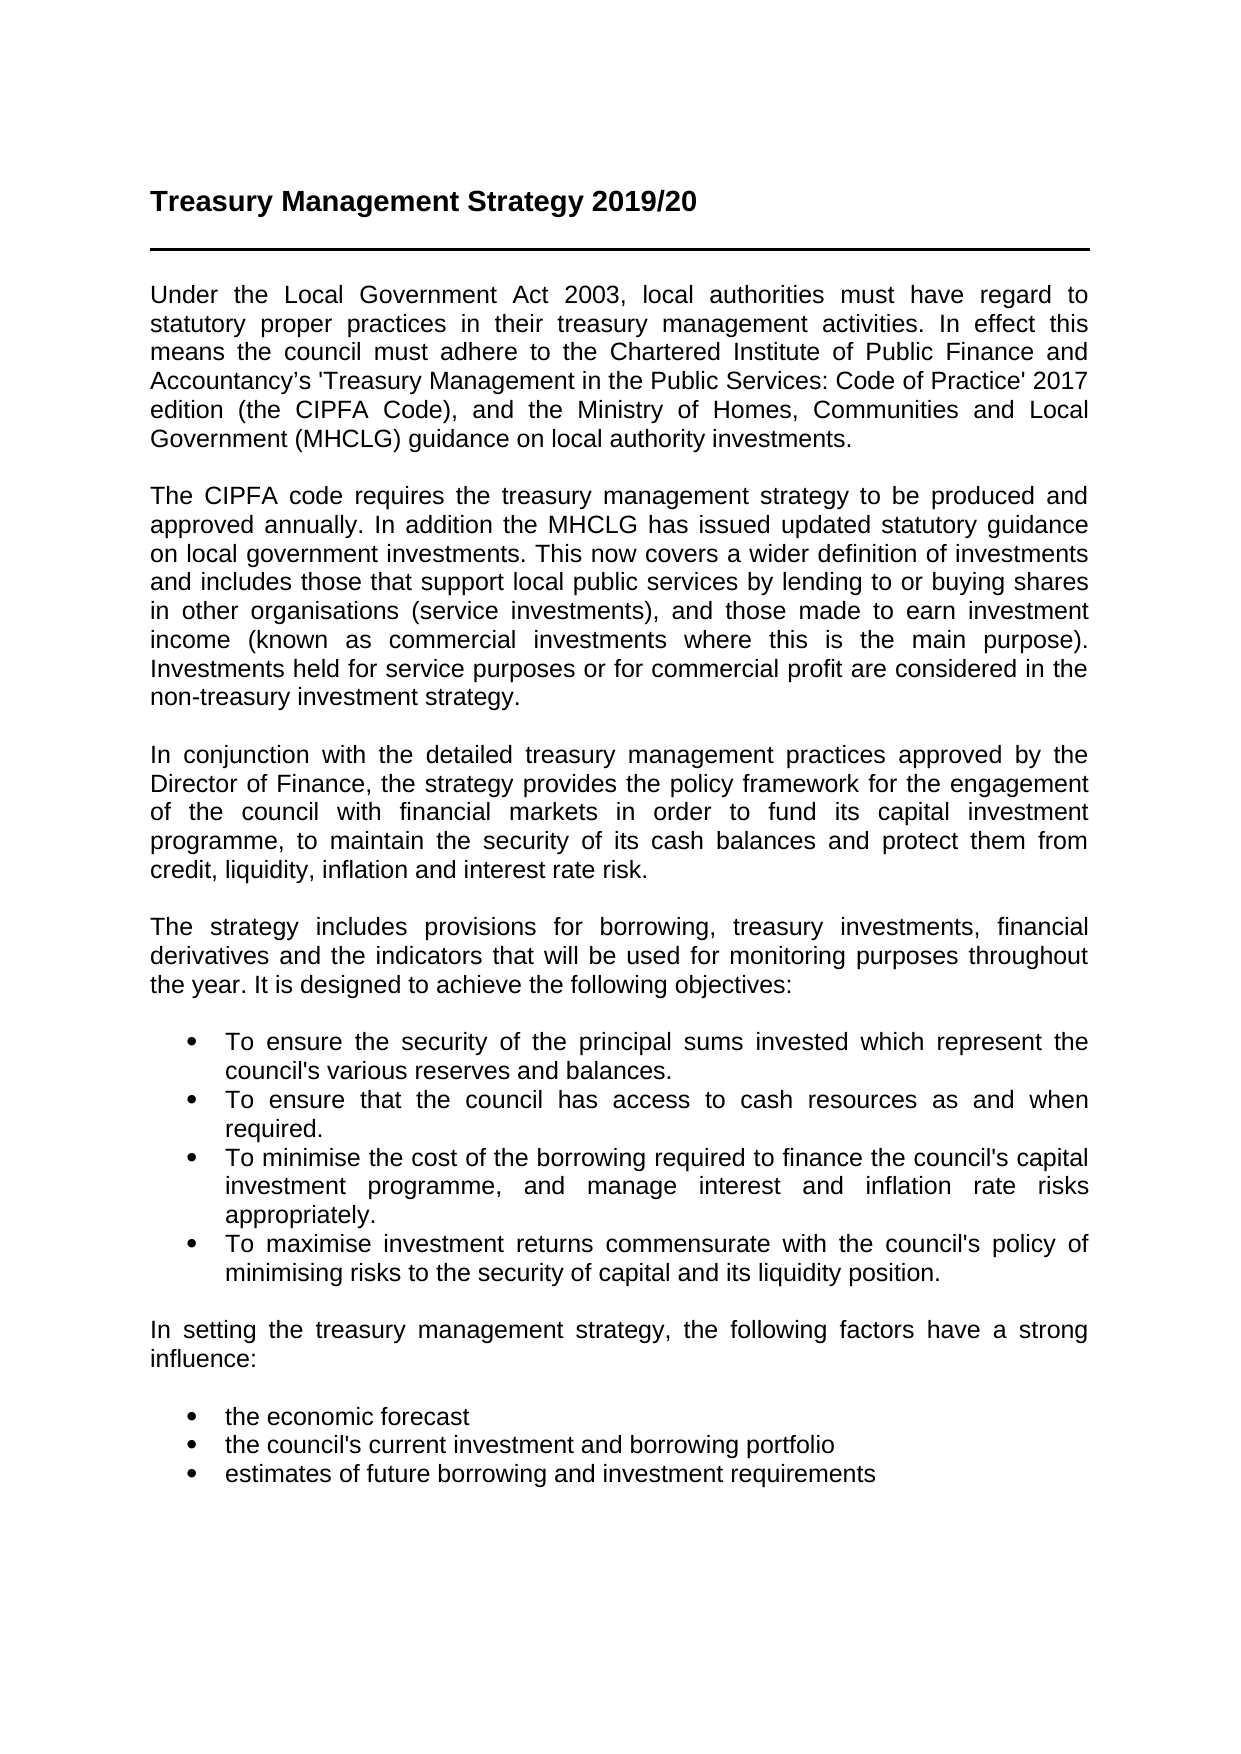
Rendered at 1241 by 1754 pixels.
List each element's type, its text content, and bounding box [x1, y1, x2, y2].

list estimates of future borrowing and investment requirements [187, 1459, 1090, 1488]
text In setting the treasury management strategy, the following factors have a strong influence: [150, 1315, 1090, 1373]
list To minimise the cost of the borrowing required to finance the council's capital investment programme, and manage interest and inflation rate risks appropriately. [187, 1142, 1090, 1229]
text Under the Local Government Act 2003, local authorities must have regard to statutory proper practices in their treasury management activities. In effect this means the council must adhere to the Chartered Institute of Public Finance and Accountancy’s 'Treasury Management in the Public Services: Code of Practice' 2017 edition (the CIPFA Code), and the Ministry of Homes, Communities and Local Government (MHCLG) guidance on local authority investments. [150, 280, 1090, 452]
list To ensure the security of the principal sums invested which represent the council's various reserves and balances. [187, 1027, 1090, 1085]
text The CIPFA code requires the treasury management strategy to be produced and approved annually. In addition the MHCLG has issued updated statutory guidance on local government investments. This now covers a wider definition of investments and includes those that support local public services by lending to or buying shares in other organisations (service investments), and those made to earn investment income (known as commercial investments where this is the main purpose). Investments held for service purposes or for commercial profit are considered in the non-treasury investment strategy. [150, 481, 1090, 711]
list To maximise investment returns commensurate with the council's policy of minimising risks to the security of capital and its liquidity position. [187, 1229, 1090, 1286]
list To ensure that the council has access to cash resources as and when required. [187, 1085, 1090, 1142]
text In conjunction with the detailed treasury management practices approved by the Director of Finance, the strategy provides the policy framework for the engagement of the council with financial markets in order to fund its capital investment programme, to maintain the security of its cash balances and protect them from credit, liquidity, inflation and interest rate risk. [150, 740, 1090, 883]
list the economic forecast [187, 1401, 1090, 1430]
text The strategy includes provisions for borrowing, treasury investments, financial derivatives and the indicators that will be used for monitoring purposes throughout the year. It is designed to achieve the following objectives: [150, 912, 1090, 998]
list the council's current investment and borrowing portfolio [187, 1430, 1090, 1459]
text Treasury Management Strategy 2019/20 [150, 183, 1090, 217]
